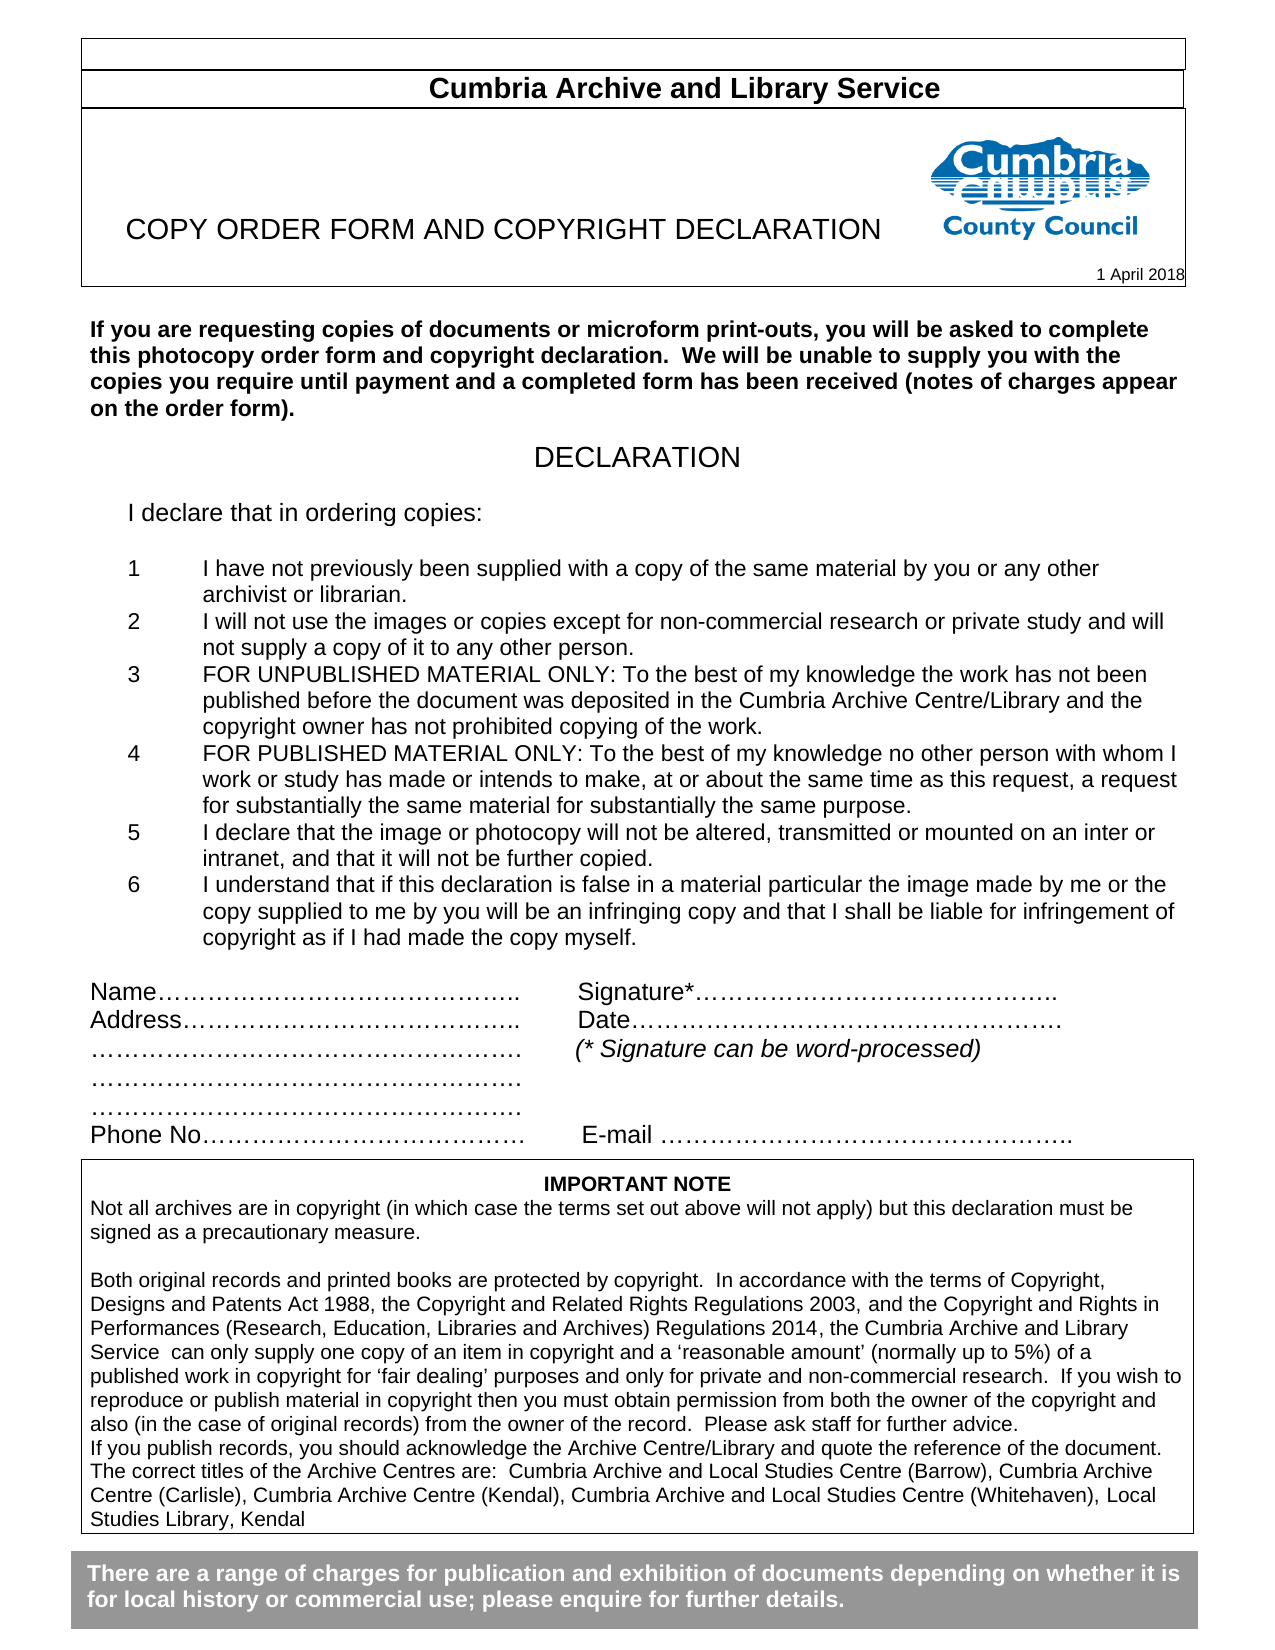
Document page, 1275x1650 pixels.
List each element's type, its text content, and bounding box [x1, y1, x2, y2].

list FOR PUBLISHED MATERIAL ONLY: To the best of my knowledge no other person with whom I work or study has made or intends to make, at or about the same time as this request, a request for substantially the same material for substantially the same purpose. [127, 739, 1185, 819]
list I have not previously been supplied with a copy of the same material by you or any other archivist or librarian. [127, 555, 1185, 608]
text COPY ORDER FORM AND COPYRIGHT DECLARATION [90, 138, 1185, 245]
text IMPORTANT NOTE [90, 1172, 1185, 1196]
text I declare that in ordering copies: [127, 498, 1185, 526]
text 1 April 2018 [82, 263, 1185, 286]
text Cumbria Archive and Library Service [82, 71, 1183, 107]
text Name…………………………………….. Signature*…………………………………….. [90, 977, 1185, 1006]
list I declare that the image or photocopy will not be altered, transmitted or mounted on an inter or intranet, and that it will not be further copied. [127, 819, 1185, 871]
text Phone No………………………………… E-mail ………………………………………….. [90, 1121, 1185, 1149]
text Address………………………………….. Date……………………………………………. [90, 1006, 1185, 1034]
text If you publish records, you should acknowledge the Archive Centre/Library and quote the reference of the document. The correct titles of the Archive Centres are: Cumbria Archive and Local Studies Centre (Barrow), Cumbria Archive Centre (Carlisle), Cumbria Archive Centre (Kendal), Cumbria Archive and Local Studies Centre (Whitehaven), Local Studies Library, Kendal [82, 1434, 1193, 1533]
list I will not use the images or copies except for non-commercial research or private study and will not supply a copy of it to any other person. [127, 608, 1185, 661]
text ……………………………………………. (* Signature can be word-processed) ……………………………………………. [90, 1034, 1185, 1092]
text If you are requesting copies of documents or microform print-outs, you will be asked to complete this photocopy order form and copyright declaration. We will be unable to supply you with the copies you require until payment and a completed form has been received (notes of charges appear on the order form). [90, 316, 1185, 421]
text Not all archives are in copyright (in which case the terms set out above will not apply) but this declaration must be signed as a precautionary measure. [90, 1196, 1185, 1244]
picture [931, 137, 1150, 240]
list FOR UNPUBLISHED MATERIAL ONLY: To the best of my knowledge the work has not been published before the document was deposited in the Cumbria Archive Centre/Library and the copyright owner has not prohibited copying of the work. [127, 661, 1185, 739]
list I understand that if this declaration is false in a material particular the image made by me or the copy supplied to me by you will be an infringing copy and that I shall be liable for infringement of copyright as if I had made the copy myself. [127, 871, 1185, 950]
text Both original records and printed books are protected by copyright. In accordance with the terms of Copyright, Designs and Patents Act 1988, the Copyright and Related Rights Regulations 2003, and the Copyright and Rights in Performances (Research, Education, Libraries and Archives) Regulations 2014, the Cumbria Archive and Library Service can only supply one copy of an item in copyright and a ‘reasonable amount’ (normally up to 5%) of a published work in copyright for ‘fair dealing’ purposes and only for private and non-commercial research. If you wish to reproduce or publish material in copyright then you must obtain permission from both the owner of the copyright and also (in the case of original records) from the owner of the record. Please ask staff for further advice. [90, 1268, 1185, 1434]
text DECLARATION [90, 440, 1185, 474]
text ……………………………………………. [90, 1092, 1185, 1121]
